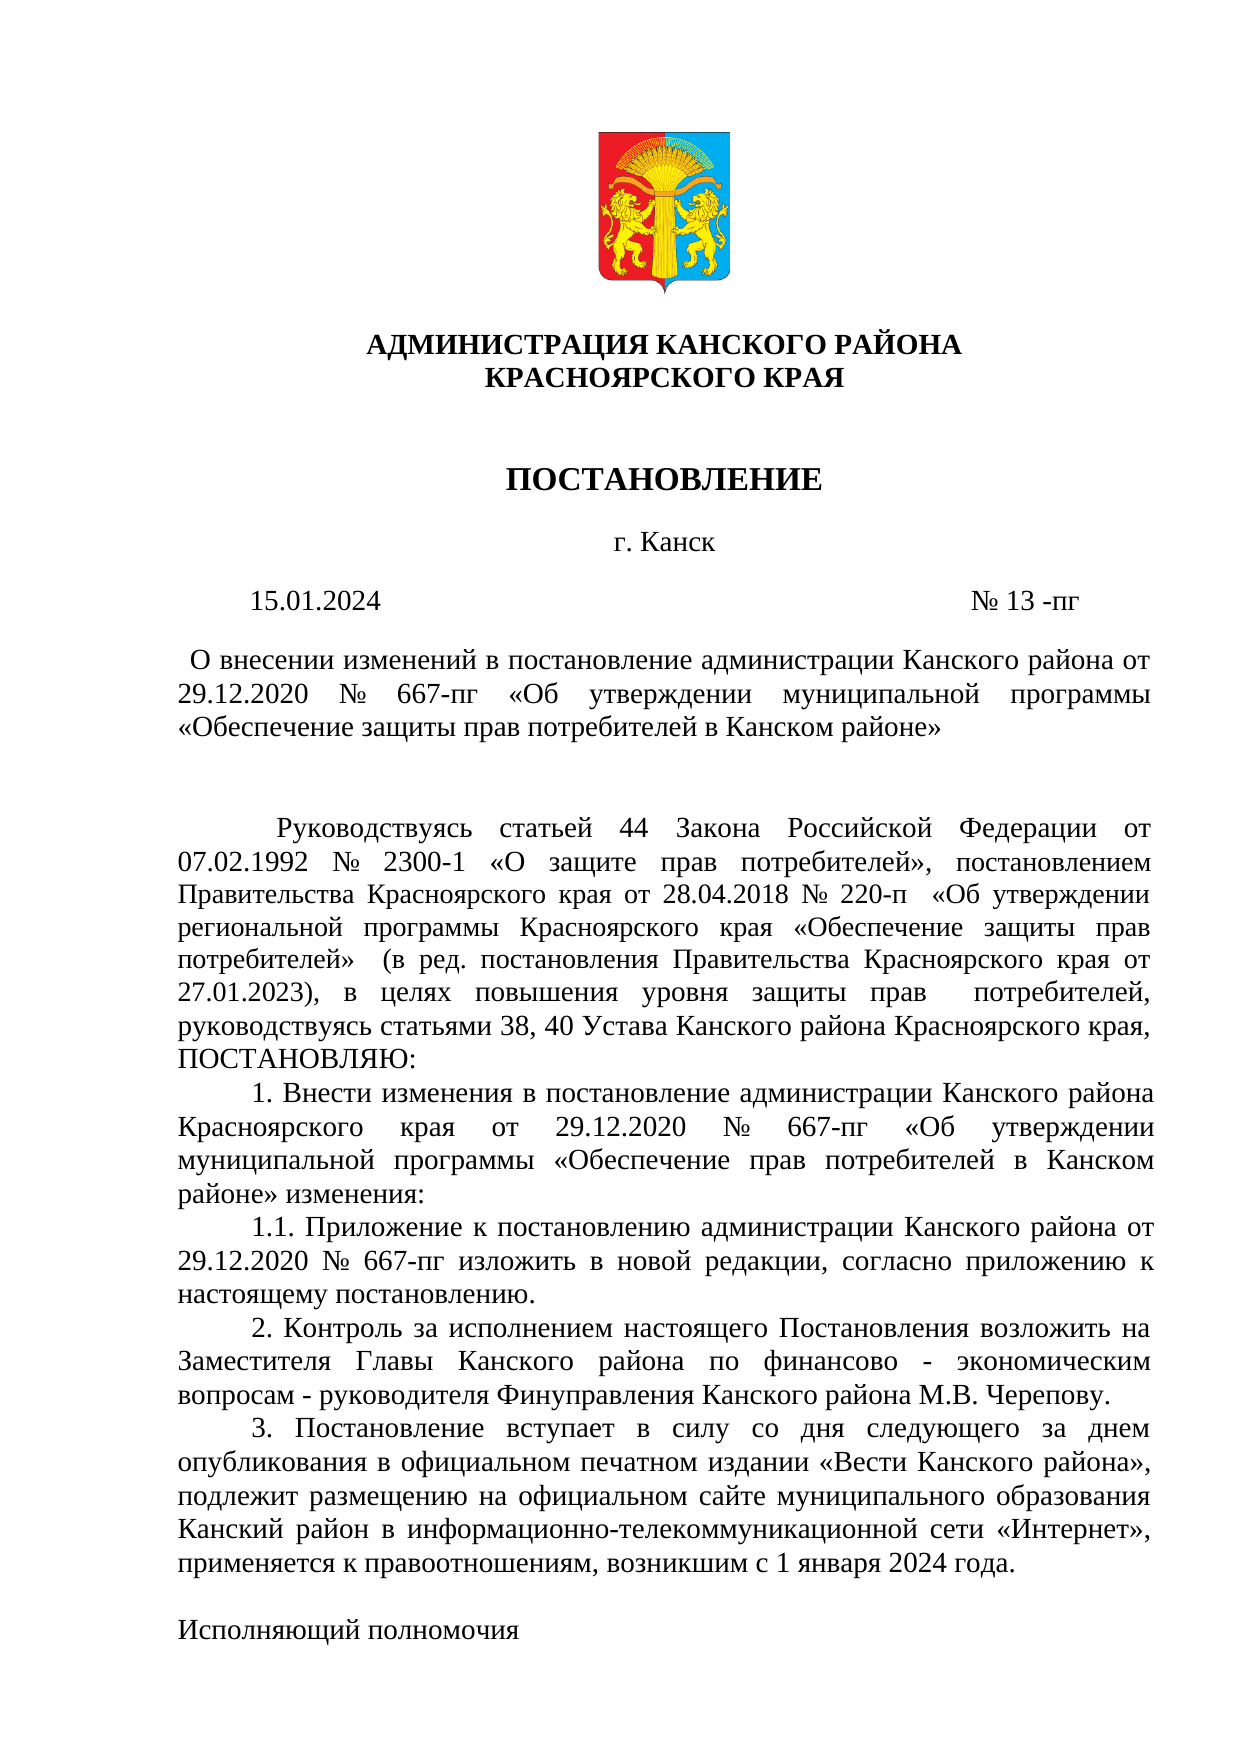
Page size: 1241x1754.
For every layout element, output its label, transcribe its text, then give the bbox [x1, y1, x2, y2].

text 3. Постановление вступает в силу со дня следующего за днем опубликования в официальном печатном издании «Вести Канского района», подлежит размещению на официальном сайте муниципального образования Канский район в информационно-телекоммуникационной сети «Интернет», применяется к правоотношениям, возникшим с 1 января 2024 года. [177, 1411, 1152, 1578]
picture [718, 235, 725, 244]
text 1. Внести изменения в постановление администрации Канского района Красноярского края от 29.12.2020 № 667-пг «Об утверждении муниципальной программы «Обеспечение прав потребителей в Канском районе» изменения: [177, 1075, 1155, 1209]
picture [598, 132, 730, 294]
text О внесении изменений в постановление администрации Канского района от 29.12.2020 № 667-пг «Об утверждении муниципальной программы «Обеспечение защиты прав потребителей в Канском районе» [177, 642, 1152, 743]
text г. Канск [177, 524, 1152, 557]
text ПОСТАНОВЛЕНИЕ [177, 459, 1152, 497]
text 15.01.2024 № 13 -пг [177, 583, 1152, 617]
text Руководствуясь статьей 44 Закона Российской Федерации от 07.02.1992 № 2300-1 «О защите прав потребителей», постановлением Правительства Красноярского края от 28.04.2018 № 220-п «Об утверждении региональной программы Красноярского края «Обеспечение защиты прав потребителей» (в ред. постановления Правительства Красноярского края от 27.01.2023), в целях повышения уровня защиты прав потребителей, руководствуясь статьями 38, 40 Устава Канского района Красноярского края, ПОСТАНОВЛЯЮ: [177, 810, 1152, 1075]
text Исполняющий полномочия [177, 1612, 1152, 1645]
text 1.1. Приложение к постановлению администрации Канского района от 29.12.2020 № 667-пг изложить в новой редакции, согласно приложению к настоящему постановлению. [177, 1209, 1155, 1310]
text 2. Контроль за исполнением настоящего Постановления возложить на Заместителя Главы Канского района по финансово - экономическим вопросам - руководителя Финуправления Канского района М.В. Черепову. [177, 1310, 1152, 1411]
text АДМИНИСТРАЦИЯ КАНСКОГО РАЙОНА [177, 327, 1152, 360]
text КРАСНОЯРСКОГО КРАЯ [177, 360, 1152, 394]
